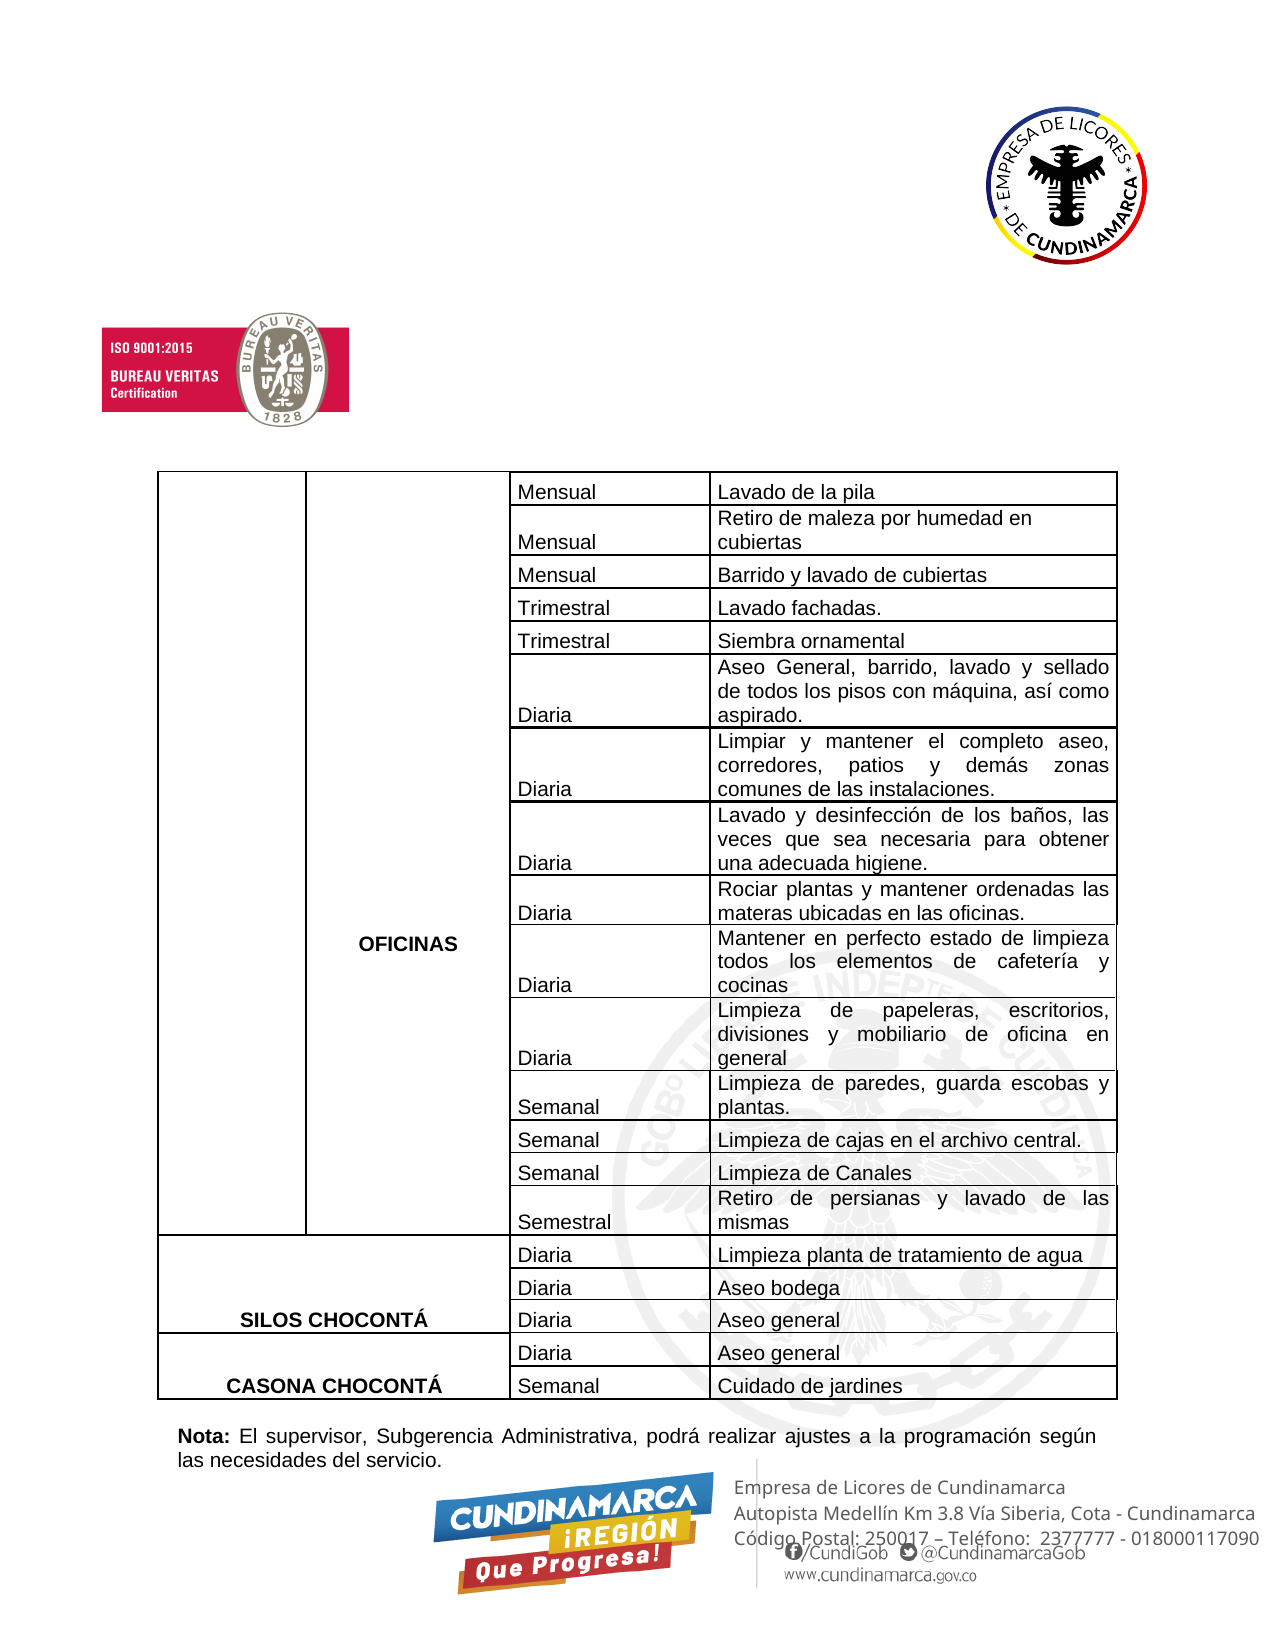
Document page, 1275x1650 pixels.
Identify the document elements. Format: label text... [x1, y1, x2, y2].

table_cell Mensual [511, 556, 709, 587]
table_cell Aseo General, barrido, lavado y sellado de todos los pisos con máquina, así como aspirado. [711, 655, 1116, 726]
table_cell SILOS CHOCONTÁ [159, 1236, 509, 1332]
table_cell Diaria [511, 998, 710, 1070]
list Nota: El supervisor, Subgerencia Administrativa, podrá realizar ajustes a la programación según las necesidades del servicio. [177, 1424, 1098, 1472]
table_cell Diaria [511, 729, 709, 800]
table_cell Aseo general [711, 1299, 1116, 1332]
table_cell Trimestral [511, 622, 709, 652]
table_cell Aseo general [711, 1332, 1116, 1365]
picture [0, 930, 1159, 1628]
table_cell Semestral [511, 1186, 709, 1234]
table_cell Trimestral [511, 589, 709, 620]
table_cell OFICINAS [307, 653, 509, 1234]
table_cell Limpieza planta de tratamiento de agua [711, 1236, 1116, 1267]
table_cell Limpieza de papeleras, escritorios, divisiones y mobiliario de oficina en general [711, 997, 1116, 1070]
table_cell Lavado fachadas. [711, 589, 1116, 620]
table_cell Diaria [511, 803, 709, 874]
table_cell Diaria [511, 876, 709, 924]
table_cell Retiro de persianas y lavado de las mismas [711, 1185, 1116, 1234]
table_cell Diaria [511, 925, 710, 997]
table_cell Limpiar y mantener el completo aseo, corredores, patios y demás zonas comunes de las instalaciones. [711, 729, 1116, 800]
table_cell Mensual [511, 506, 709, 554]
picture [982, 104, 1151, 267]
table_cell Semanal [511, 1121, 709, 1152]
table_cell Diaria [511, 1333, 709, 1365]
table_cell Limpieza de paredes, guarda escobas y plantas. [711, 1070, 1116, 1119]
table_cell Rociar plantas y mantener ordenadas las materas ubicadas en las oficinas. [711, 876, 1116, 924]
picture [159, 930, 305, 1234]
table_cell Mantener en perfecto estado de limpieza todos los elementos de cafetería y cocinas [711, 924, 1116, 997]
table_cell Retiro de maleza por humedad en cubiertas [711, 506, 1116, 554]
table_cell Semanal [511, 1071, 709, 1119]
table_cell Lavado y desinfección de los baños, las veces que sea necesaria para obtener una adecuada higiene. [711, 803, 1116, 874]
table_cell Semanal [511, 1367, 709, 1398]
table_cell Limpieza de cajas en el archivo central. [711, 1121, 1116, 1152]
table_cell Barrido y lavado de cubiertas [711, 556, 1116, 587]
table_cell Diaria [511, 1269, 709, 1299]
picture [82, 266, 373, 472]
table_cell Cuidado de jardines [711, 1367, 1116, 1398]
table_cell Diaria [511, 1236, 709, 1267]
table_cell Aseo bodega [711, 1269, 1116, 1299]
table_cell Mensual [511, 473, 709, 504]
table_cell Siembra ornamental [711, 622, 1116, 652]
table_cell Lavado de la pila [711, 473, 1116, 504]
table_cell Semanal [511, 1153, 710, 1185]
table_cell Diaria [511, 1300, 710, 1332]
table_cell Diaria [511, 655, 709, 726]
table_cell CASONA CHOCONTÁ [159, 1334, 509, 1398]
table_cell Limpieza de Canales [711, 1152, 1116, 1185]
